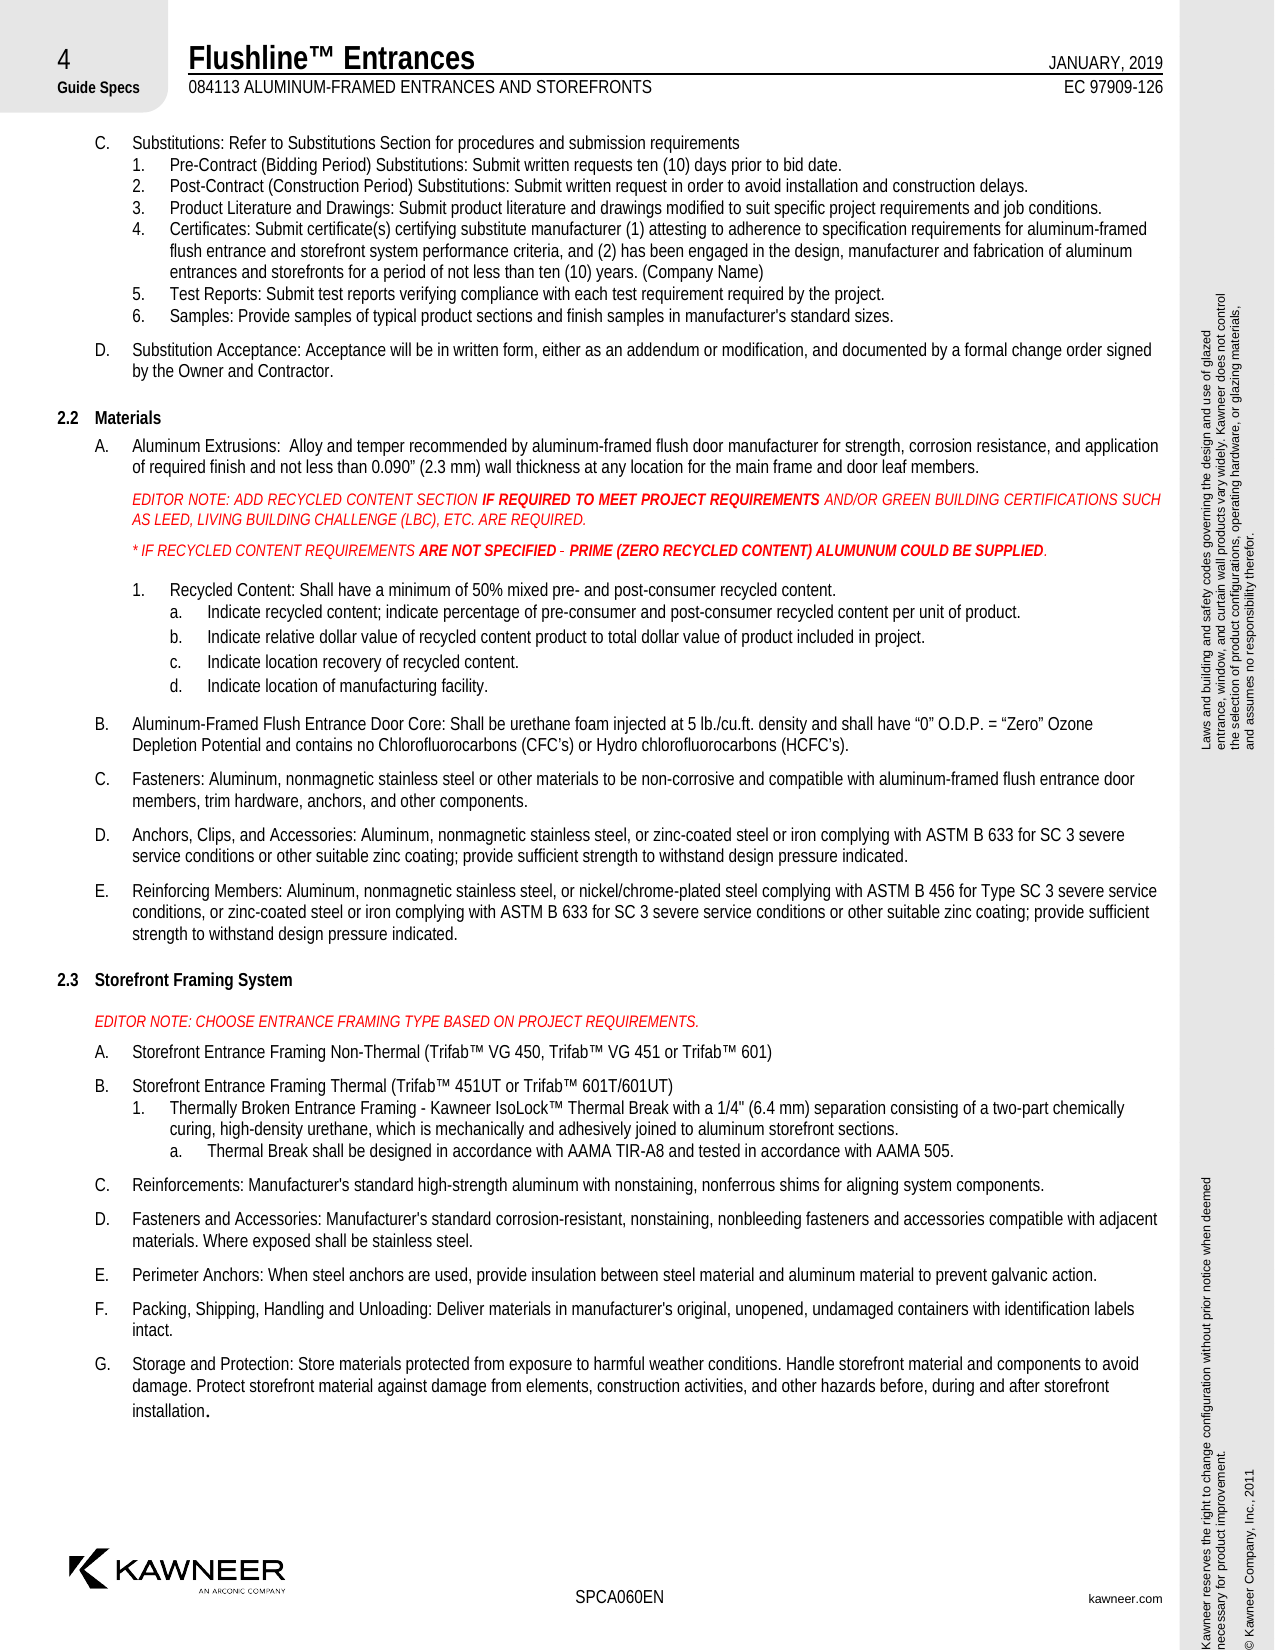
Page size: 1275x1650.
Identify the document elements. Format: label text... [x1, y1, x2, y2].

text Storefront Entrance Framing Non-Thermal (Trifab™ VG 450, Trifab™ VG 451 or Trifab™ 601) [94, 1041, 1162, 1063]
text Storage and Protection: Store materials protected from exposure to harmful weather conditions. Handle storefront material and components to avoid damage. Protect storefront material against damage from elements, construction activities, and other hazards before, during and after storefront installation. [94, 1353, 1162, 1423]
text Indicate relative dollar value of recycled content product to total dollar value of product included in project. [169, 626, 1162, 647]
text Indicate location recovery of recycled content. [169, 651, 1162, 672]
text Thermally Broken Entrance Framing - Kawneer IsoLock™ Thermal Break with a 1/4" (6.4 mm) separation consisting of a two-part chemically curing, high-density urethane, which is mechanically and adhesively joined to aluminum storefront sections. [132, 1097, 1162, 1140]
text Product Literature and Drawings: Submit product literature and drawings modified to suit specific project requirements and job conditions. [132, 197, 1162, 218]
text Pre-Contract (Bidding Period) Substitutions: Submit written requests ten (10) days prior to bid date. [132, 154, 1162, 175]
text Storefront Framing System [57, 969, 1162, 991]
text Samples: Provide samples of typical product sections and finish samples in manufacturer's standard sizes. [132, 304, 1162, 326]
text Substitutions: Refer to Substitutions Section for procedures and submission requirements [94, 132, 1162, 154]
picture [57, 1537, 302, 1604]
text Materials [57, 407, 1162, 428]
text Aluminum Extrusions: Alloy and temper recommended by aluminum-framed flush door manufacturer for strength, corrosion resistance, and application of required finish and not less than 0.090” (2.3 mm) wall thickness at any location for the main frame and door leaf members. [94, 434, 1162, 478]
list a. Thermal Break shall be designed in accordance with AAMA TIR-A8 and tested in accordance with AAMA 505. [169, 1140, 1162, 1161]
text Perimeter Anchors: When steel anchors are used, provide insulation between steel material and aluminum material to prevent galvanic action. [94, 1264, 1162, 1285]
text Indicate recycled content; indicate percentage of pre-consumer and post-consumer recycled content per unit of product. [169, 601, 1162, 622]
text Fasteners: Aluminum, nonmagnetic stainless steel or other materials to be non-corrosive and compatible with aluminum-framed flush entrance door members, trim hardware, anchors, and other components. [94, 768, 1162, 811]
text Test Reports: Submit test reports verifying compliance with each test requirement required by the project. [132, 283, 1162, 304]
text * IF RECYCLED CONTENT REQUIREMENTS ARE NOT SPECIFIED PRIME (ZERO RECYCLED CONTENT) ALUMUNUM COULD BE SUPPLIED. [132, 541, 1162, 560]
text Substitution Acceptance: Acceptance will be in written form, either as an addendum or modification, and documented by a formal change order signed by the Owner and Contractor. [94, 339, 1162, 382]
text Reinforcements: Manufacturer's standard high-strength aluminum with nonstaining, nonferrous shims for aligning system components. [94, 1174, 1162, 1196]
text Reinforcing Members: Aluminum, nonmagnetic stainless steel, or nickel/chrome-plated steel complying with ASTM B 456 for Type SC 3 severe service conditions, or zinc-coated steel or iron complying with ASTM B 633 for SC 3 severe service conditions or other suitable zinc coating; provide sufficient strength to withstand design pressure indicated. [94, 879, 1162, 944]
text Aluminum-Framed Flush Entrance Door Core: Shall be urethane foam injected at 5 lb./cu.ft. density and shall have “0” O.D.P. = “Zero” Ozone Depletion Potential and contains no Chlorofluorocarbons (CFC’s) or Hydro chlorofluorocarbons (HCFC’s). [94, 713, 1162, 756]
list EDITOR NOTE: CHOOSE ENTRANCE FRAMING TYPE BASED ON PROJECT REQUIREMENTS. [94, 1012, 1162, 1031]
text Indicate location of manufacturing facility. [169, 675, 1162, 697]
text Fasteners and Accessories: Manufacturer's standard corrosion-resistant, nonstaining, nonbleeding fasteners and accessories compatible with adjacent materials. Where exposed shall be stainless steel. [94, 1208, 1162, 1251]
text Packing, Shipping, Handling and Unloading: Deliver materials in manufacturer's original, unopened, undamaged containers with identification labels intact. [94, 1298, 1162, 1341]
text Storefront Entrance Framing Thermal (Trifab™ 451UT or Trifab™ 601T/601UT) [94, 1075, 1162, 1097]
text Anchors, Clips, and Accessories: Aluminum, nonmagnetic stainless steel, or zinc-coated steel or iron complying with ASTM B 633 for SC 3 severe service conditions or other suitable zinc coating; provide sufficient strength to withstand design pressure indicated. [94, 824, 1162, 867]
list EDITOR NOTE: ADD RECYCLED CONTENT SECTION IF REQUIRED TO MEET PROJECT REQUIREMENTS AND/OR GREEN BUILDING CERTIFICATIONS SUCH AS LEED, LIVING BUILDING CHALLENGE (LBC), ETC. ARE REQUIRED. [132, 490, 1162, 528]
text Certificates: Submit certificate(s) certifying substitute manufacturer (1) attesting to adherence to specification requirements for aluminum-framed flush entrance and storefront system performance criteria, and (2) has been engaged in the design, manufacturer and fabrication of aluminum entrances and storefronts for a period of not less than ten (10) years. (Company Name) [132, 218, 1162, 283]
text Post-Contract (Construction Period) Substitutions: Submit written request in order to avoid installation and construction delays. [132, 175, 1162, 197]
text Recycled Content: Shall have a minimum of 50% mixed pre- and post-consumer recycled content. [132, 579, 1162, 601]
